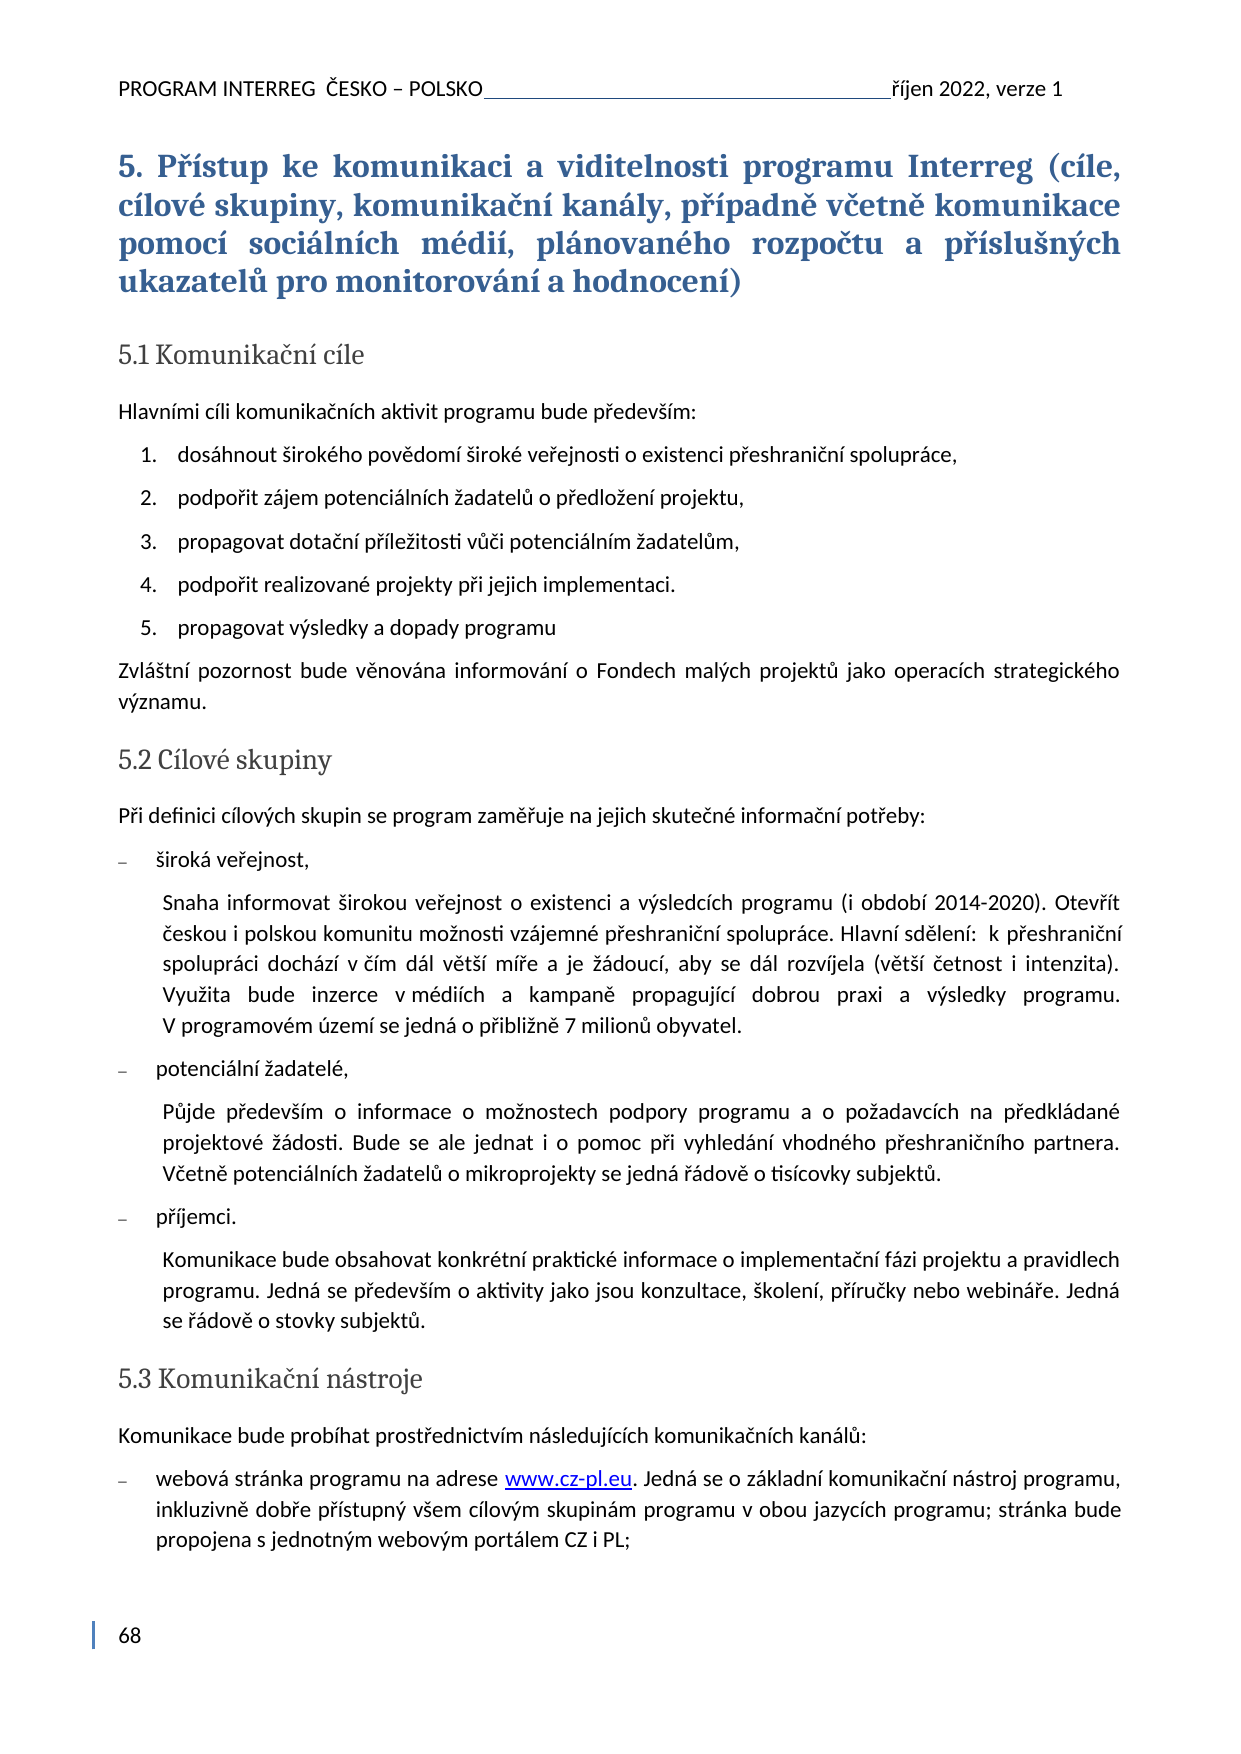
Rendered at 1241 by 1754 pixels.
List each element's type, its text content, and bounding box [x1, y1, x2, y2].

list propagovat výsledky a dopady programu [140, 613, 1122, 641]
text Půjde především o informace o možnostech podpory programu a o požadavcích na předkládané projektové žádosti. Bude se ale jednat i o pomoc při vyhledání vhodného přeshraničního partnera. Včetně potenciálních žadatelů o mikroprojekty se jedná řádově o tisícovky subjektů. [162, 1097, 1122, 1187]
subtitle 5.2 Cílové skupiny [118, 743, 1122, 776]
subtitle 5.3 Komunikační nástroje [118, 1362, 1122, 1396]
subtitle 5. Přístup ke komunikaci a viditelnosti programu Interreg (cíle, cílové skupiny, komunikační kanály, případně včetně komunikace pomocí sociálních médií, plánovaného rozpočtu a příslušných ukazatelů pro monitorování a hodnocení) [118, 148, 1122, 301]
subtitle 5.1 Komunikační cíle [118, 338, 1122, 372]
text široká veřejnost, [118, 845, 1122, 873]
text Komunikace bude obsahovat konkrétní praktické informace o implementační fázi projektu a pravidlech programu. Jedná se především o aktivity jako jsou konzultace, školení, příručky nebo webináře. Jedná se řádově o stovky subjektů. [162, 1245, 1122, 1335]
list podpořit realizované projekty při jejich implementaci. [140, 570, 1122, 598]
text Komunikace bude probíhat prostřednictvím následujících komunikačních kanálů: [118, 1421, 1122, 1449]
text Zvláštní pozornost bude věnována informování o Fondech malých projektů jako operacích strategického významu. [118, 656, 1122, 715]
list propagovat dotační příležitosti vůči potenciálním žadatelům, [140, 527, 1122, 555]
text Snaha informovat širokou veřejnost o existenci a výsledcích programu (i období 2014-2020). Otevřít českou i polskou komunitu možnosti vzájemné přeshraniční spolupráce. Hlavní sdělení: k přeshraniční spolupráci dochází v čím dál větší míře a je žádoucí, aby se dál rozvíjela (větší četnost i intenzita). Využita bude inzerce v médiích a kampaně propagující dobrou praxi a výsledky programu. V programovém území se jedná o přibližně 7 milionů obyvatel. [162, 888, 1122, 1039]
text potenciální žadatelé, [118, 1054, 1122, 1082]
text příjemci. [118, 1202, 1122, 1230]
list dosáhnout širokého povědomí široké veřejnosti o existenci přeshraniční spolupráce, [140, 440, 1122, 468]
text webová stránka programu na adrese www.cz-pl.eu. Jedná se o základní komunikační nástroj programu, inkluzivně dobře přístupný všem cílovým skupinám programu v obou jazycích programu; stránka bude propojena s jednotným webovým portálem CZ i PL; [118, 1464, 1122, 1554]
text Hlavními cíli komunikačních aktivit programu bude především: [118, 397, 1122, 425]
text Při definici cílových skupin se program zaměřuje na jejich skutečné informační potřeby: [118, 801, 1122, 829]
list podpořit zájem potenciálních žadatelů o předložení projektu, [140, 483, 1122, 512]
